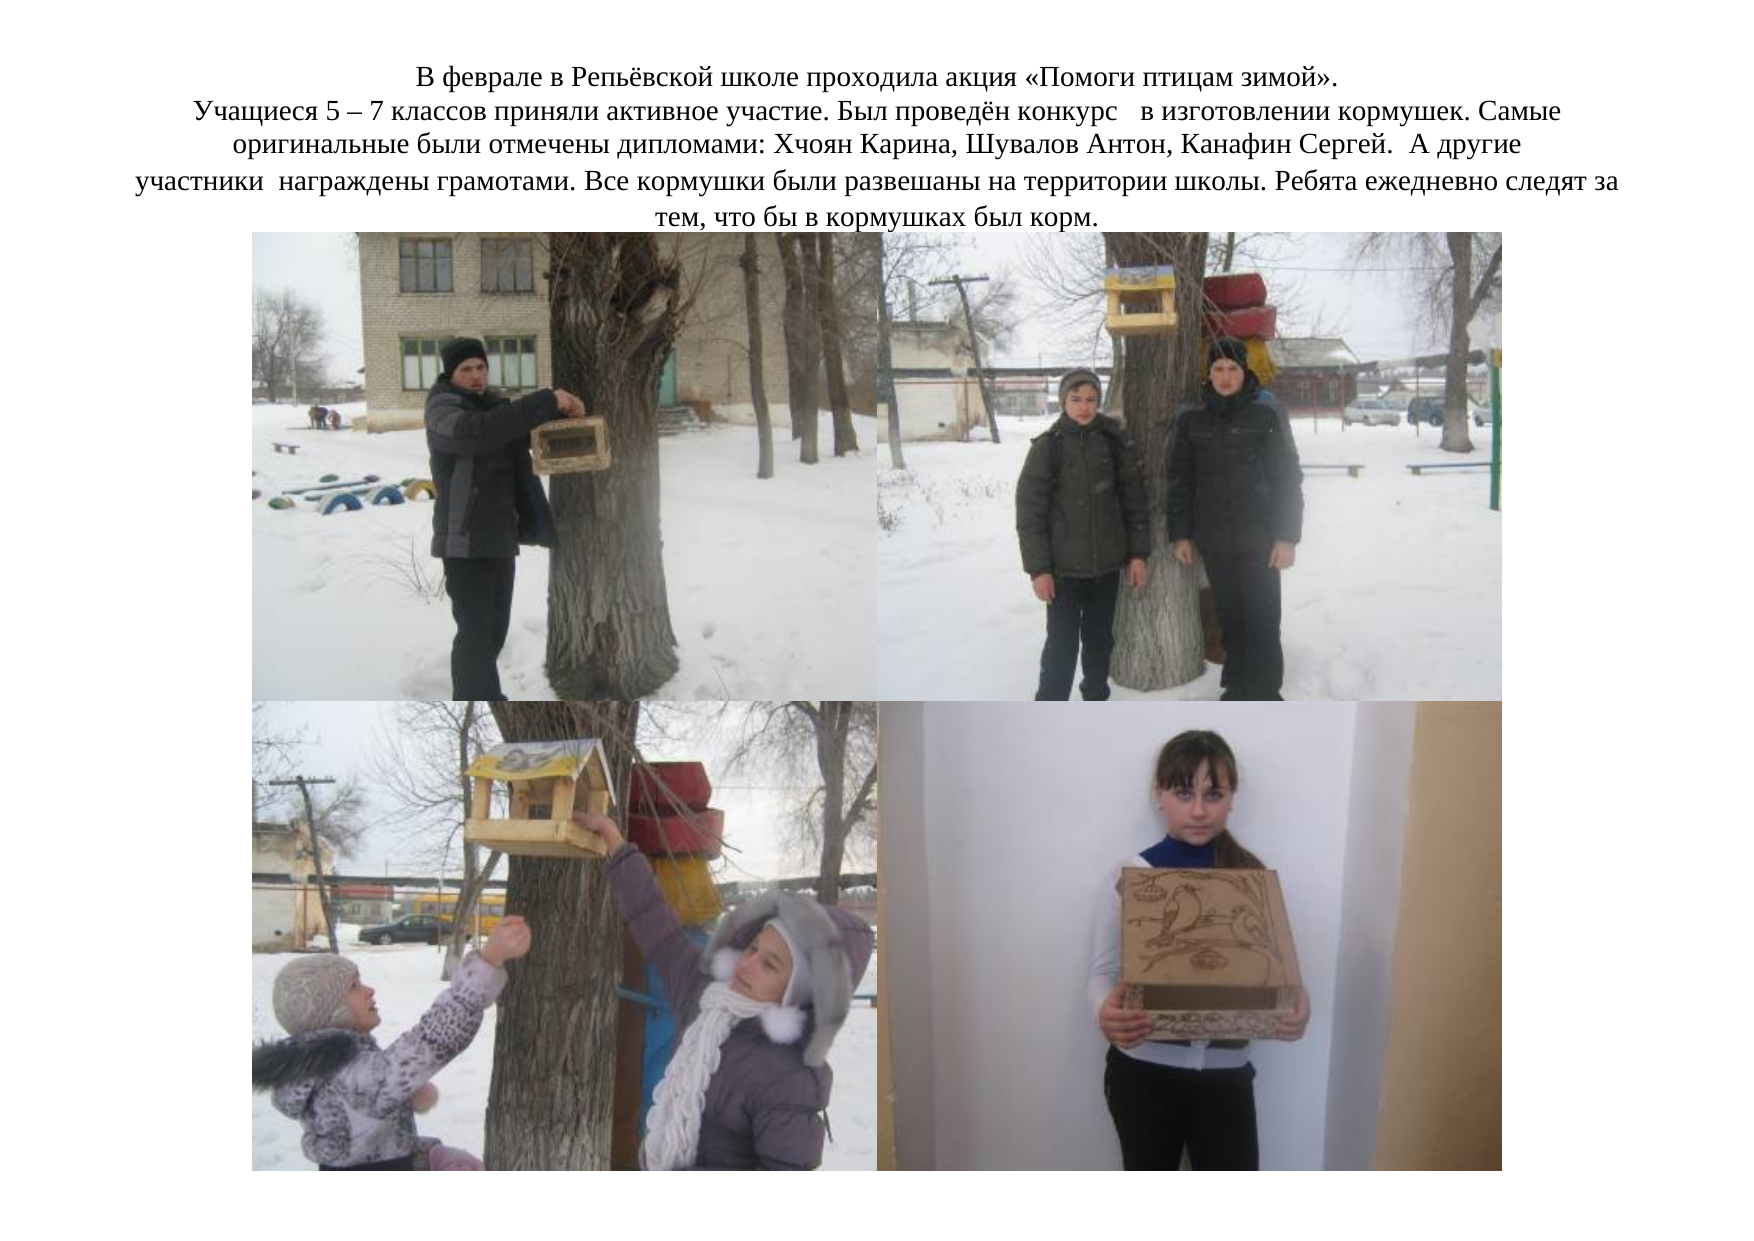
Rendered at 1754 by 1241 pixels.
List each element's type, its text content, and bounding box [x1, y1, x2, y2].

picture [252, 232, 1502, 1171]
text В феврале в Репьёвской школе проходила акция «Помоги птицам зимой». [118, 59, 1636, 93]
text Учащиеся 5 – 7 классов приняли активное участие. Был проведён конкурс в изготовлении кормушек. Самые оригинальные были отмечены дипломами: Хчоян Карина, Шувалов Антон, Канафин Сергей. А другие участники награждены грамотами. Все кормушки были развешаны на территории школы. Ребята ежедневно следят за тем, что бы в кормушках был корм. [118, 93, 1636, 233]
